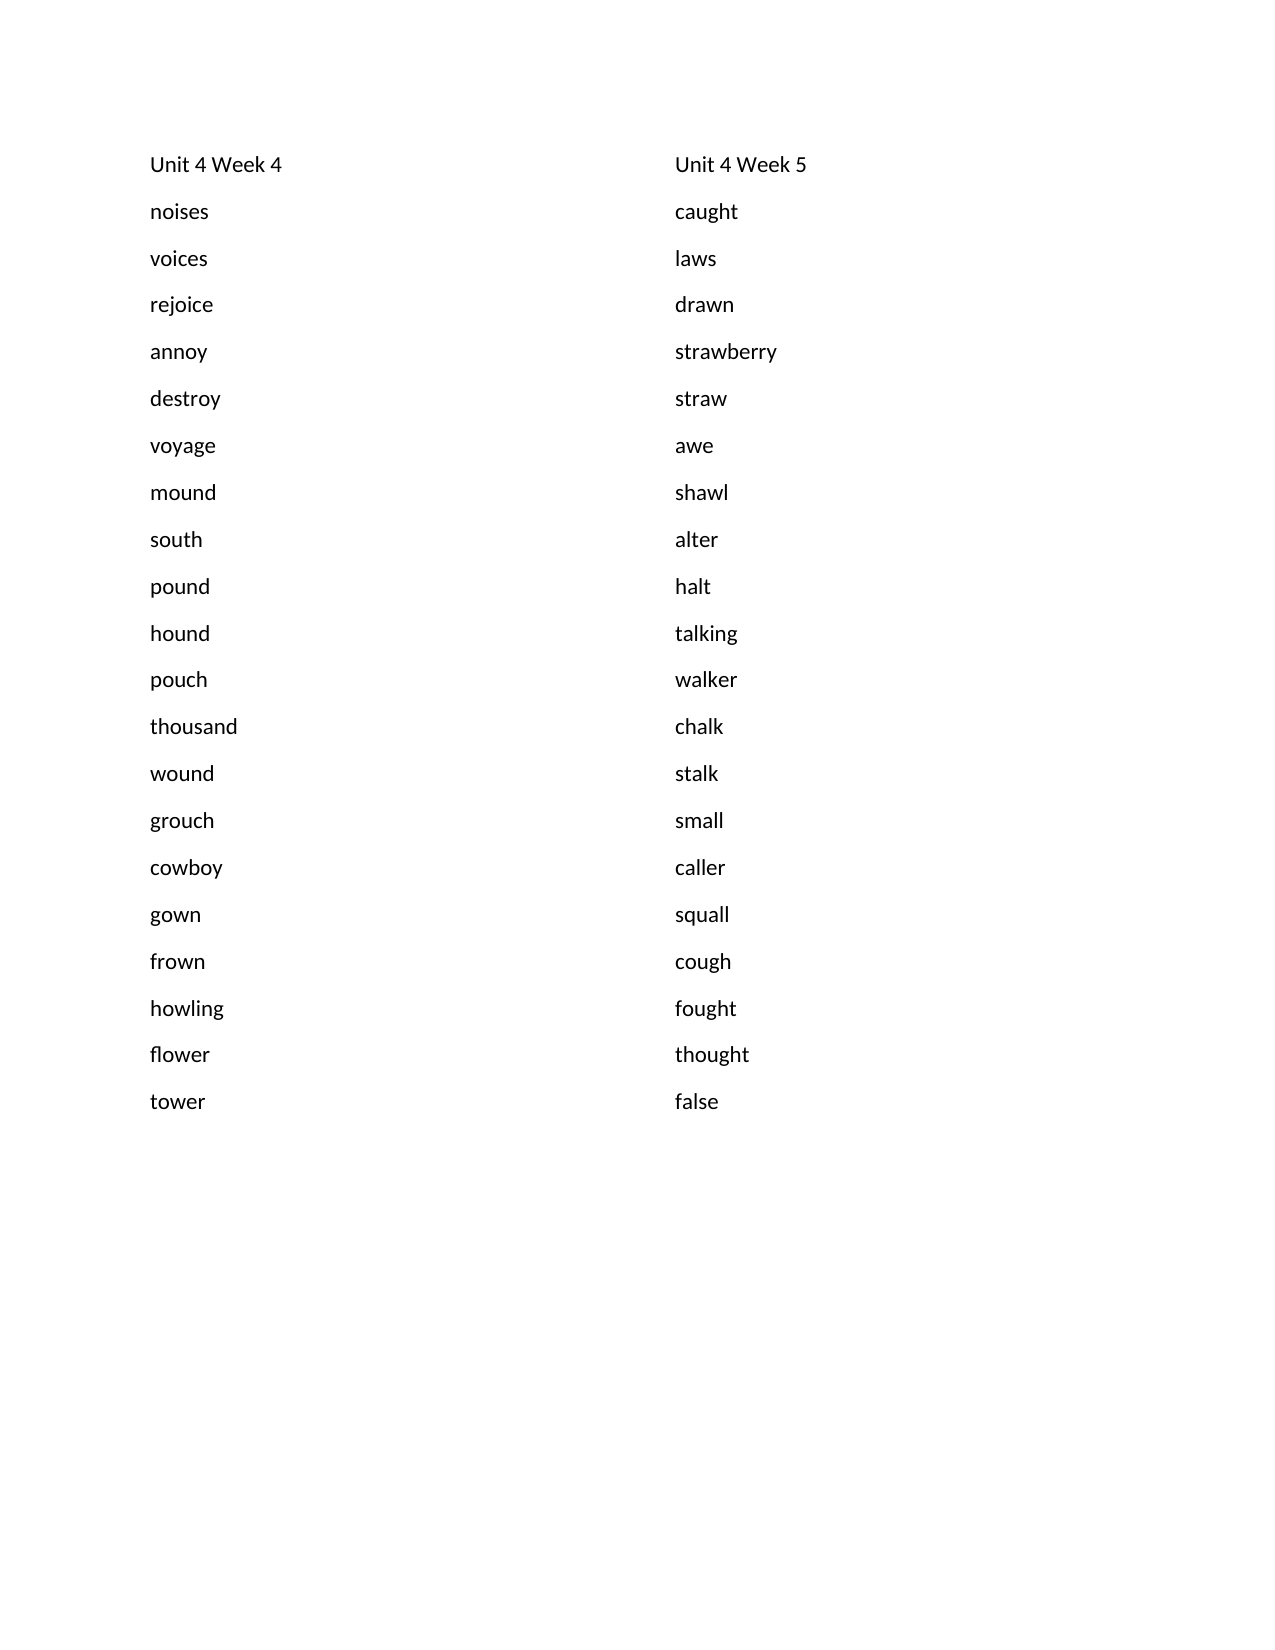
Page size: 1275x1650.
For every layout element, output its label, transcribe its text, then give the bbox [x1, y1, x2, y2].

text mound [150, 478, 600, 506]
text awe [675, 431, 1125, 459]
text voices [150, 244, 600, 272]
text rejoice [150, 291, 600, 319]
text small [675, 806, 1125, 834]
text annoy [150, 337, 600, 366]
text talking [675, 619, 1125, 647]
text thought [675, 1041, 1125, 1069]
text south [150, 525, 600, 553]
text pound [150, 572, 600, 600]
text Unit 4 Week 5 [675, 150, 1125, 178]
text cough [675, 947, 1125, 975]
text destroy [150, 384, 600, 412]
text fought [675, 994, 1125, 1022]
text noises [150, 197, 600, 225]
text frown [150, 947, 600, 975]
text tower [150, 1087, 600, 1116]
text squall [675, 900, 1125, 928]
text shawl [675, 478, 1125, 506]
text pouch [150, 666, 600, 694]
text straw [675, 384, 1125, 412]
text false [675, 1087, 1125, 1116]
text wound [150, 759, 600, 787]
text gown [150, 900, 600, 928]
text strawberry [675, 337, 1125, 366]
text walker [675, 666, 1125, 694]
text thousand [150, 712, 600, 741]
text Unit 4 Week 4 [150, 150, 600, 178]
text laws [675, 244, 1125, 272]
text halt [675, 572, 1125, 600]
text stalk [675, 759, 1125, 787]
text drawn [675, 291, 1125, 319]
text cowboy [150, 853, 600, 881]
text howling [150, 994, 600, 1022]
text alter [675, 525, 1125, 553]
text caller [675, 853, 1125, 881]
text hound [150, 619, 600, 647]
text flower [150, 1041, 600, 1069]
text caught [675, 197, 1125, 225]
text grouch [150, 806, 600, 834]
text voyage [150, 431, 600, 459]
text chalk [675, 712, 1125, 741]
